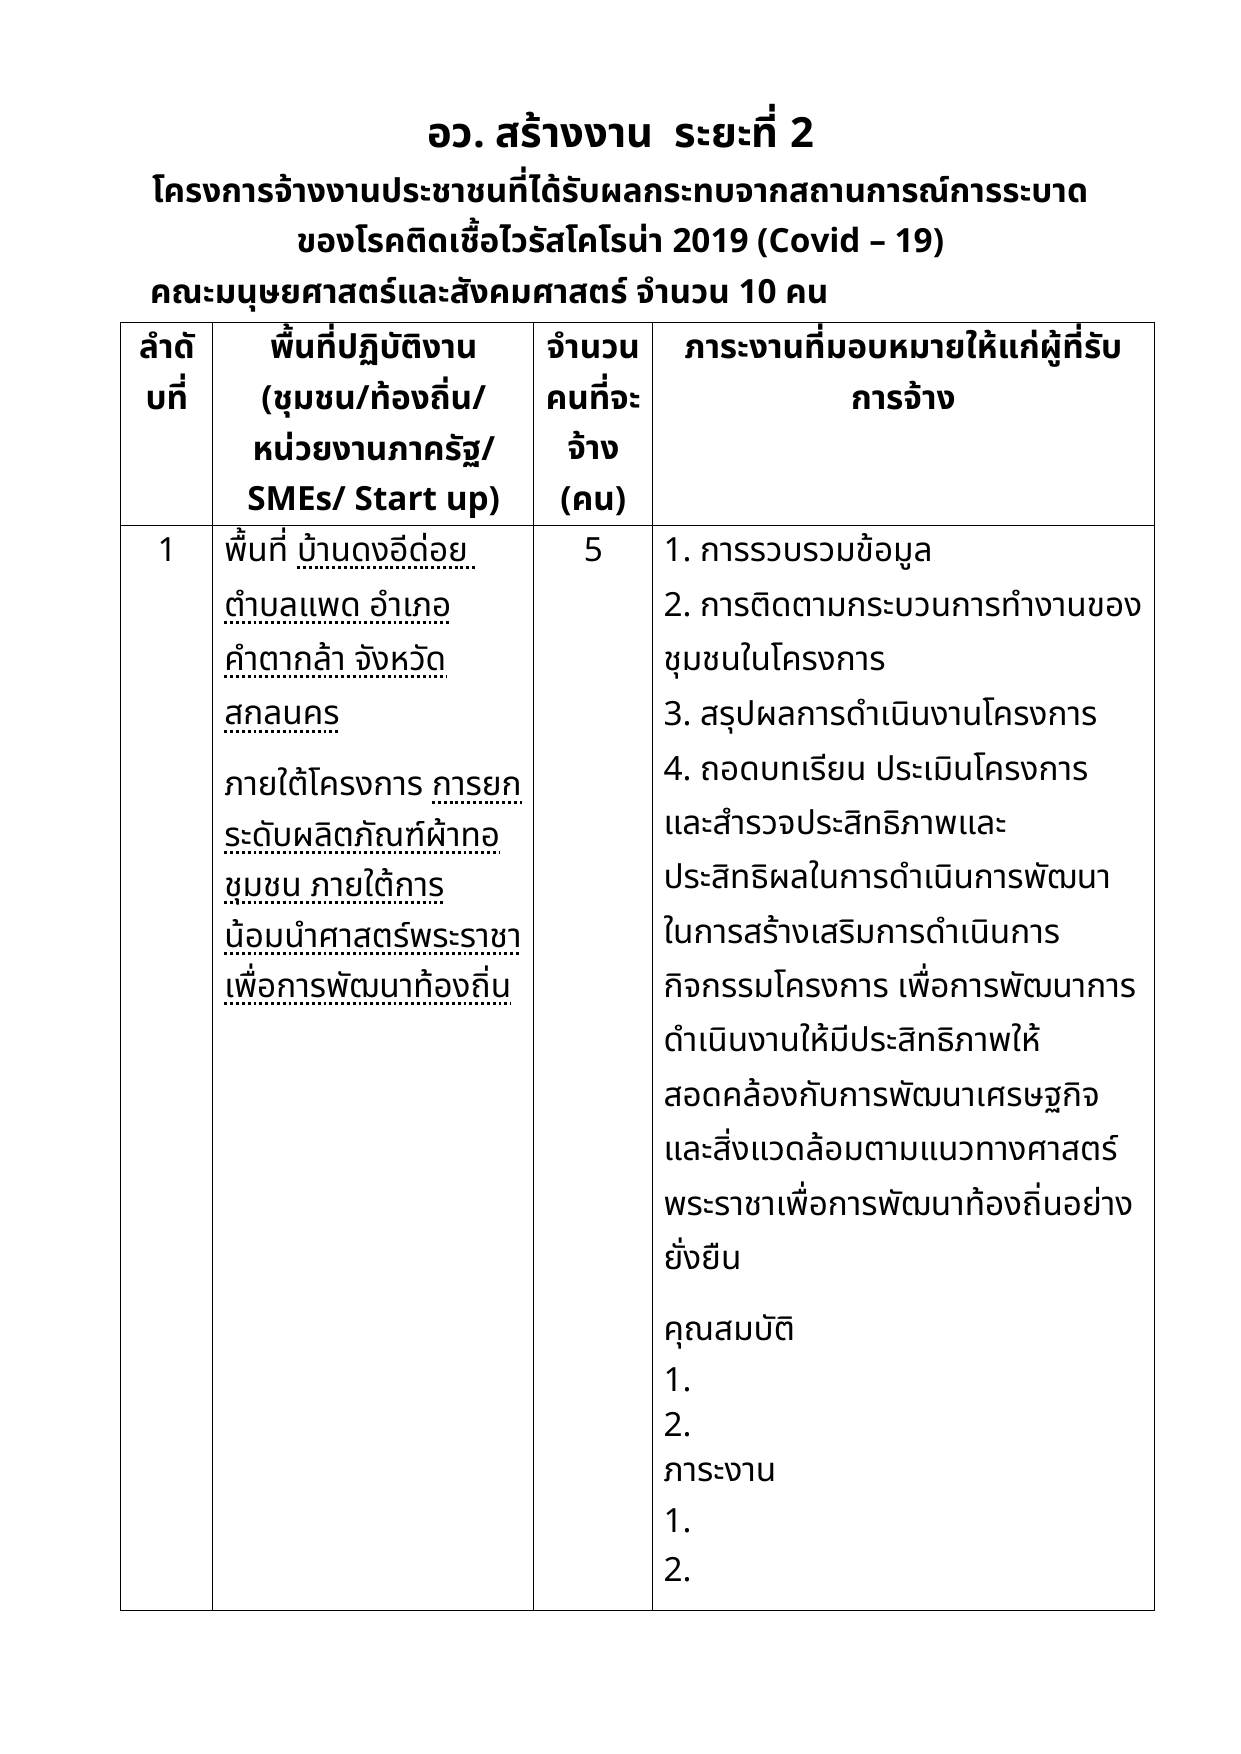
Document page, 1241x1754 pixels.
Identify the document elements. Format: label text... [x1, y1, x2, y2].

text ของโรคติดเชื้อไวรัสโคโรน่า 2019 (Covid – 19) [150, 217, 1090, 268]
table_header ลำดับที่ [121, 323, 212, 525]
table_cell 1 [121, 526, 212, 1610]
table_cell 5 [534, 526, 652, 1610]
table_header พื้นที่ปฏิบัติงาน (ชุมชน/ท้องถิ่น/หน่วยงานภาครัฐ/ SMEs/ Start up) [213, 323, 533, 525]
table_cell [653, 526, 1154, 1610]
text อว. สร้างงาน ระยะที่ 2 [150, 103, 1090, 167]
text โครงการจ้างงานประชาชนที่ได้รับผลกระทบจากสถานการณ์การระบาด [150, 167, 1090, 217]
table_header จำนวนคนที่จะจ้าง (คน) [534, 323, 652, 525]
table_header ภาระงานที่มอบหมายให้แก่ผู้ที่รับการจ้าง [653, 323, 1154, 525]
text คณะมนุษยศาสตร์และสังคมศาสตร์ จำนวน 10 คน [150, 268, 1090, 318]
table_cell พื้นที่ บ้านดงอีด่อย ตำบลแพด อำเภอคำตากล้า จังหวัดสกลนคร ภายใต้โครงการ การยกระดับผลิตภัณฑ์ผ้าทอชุมชน ภายใต้การน้อมนำศาสตร์พระราชาเพื่อการพัฒนาท้องถิ่น [213, 526, 533, 1610]
